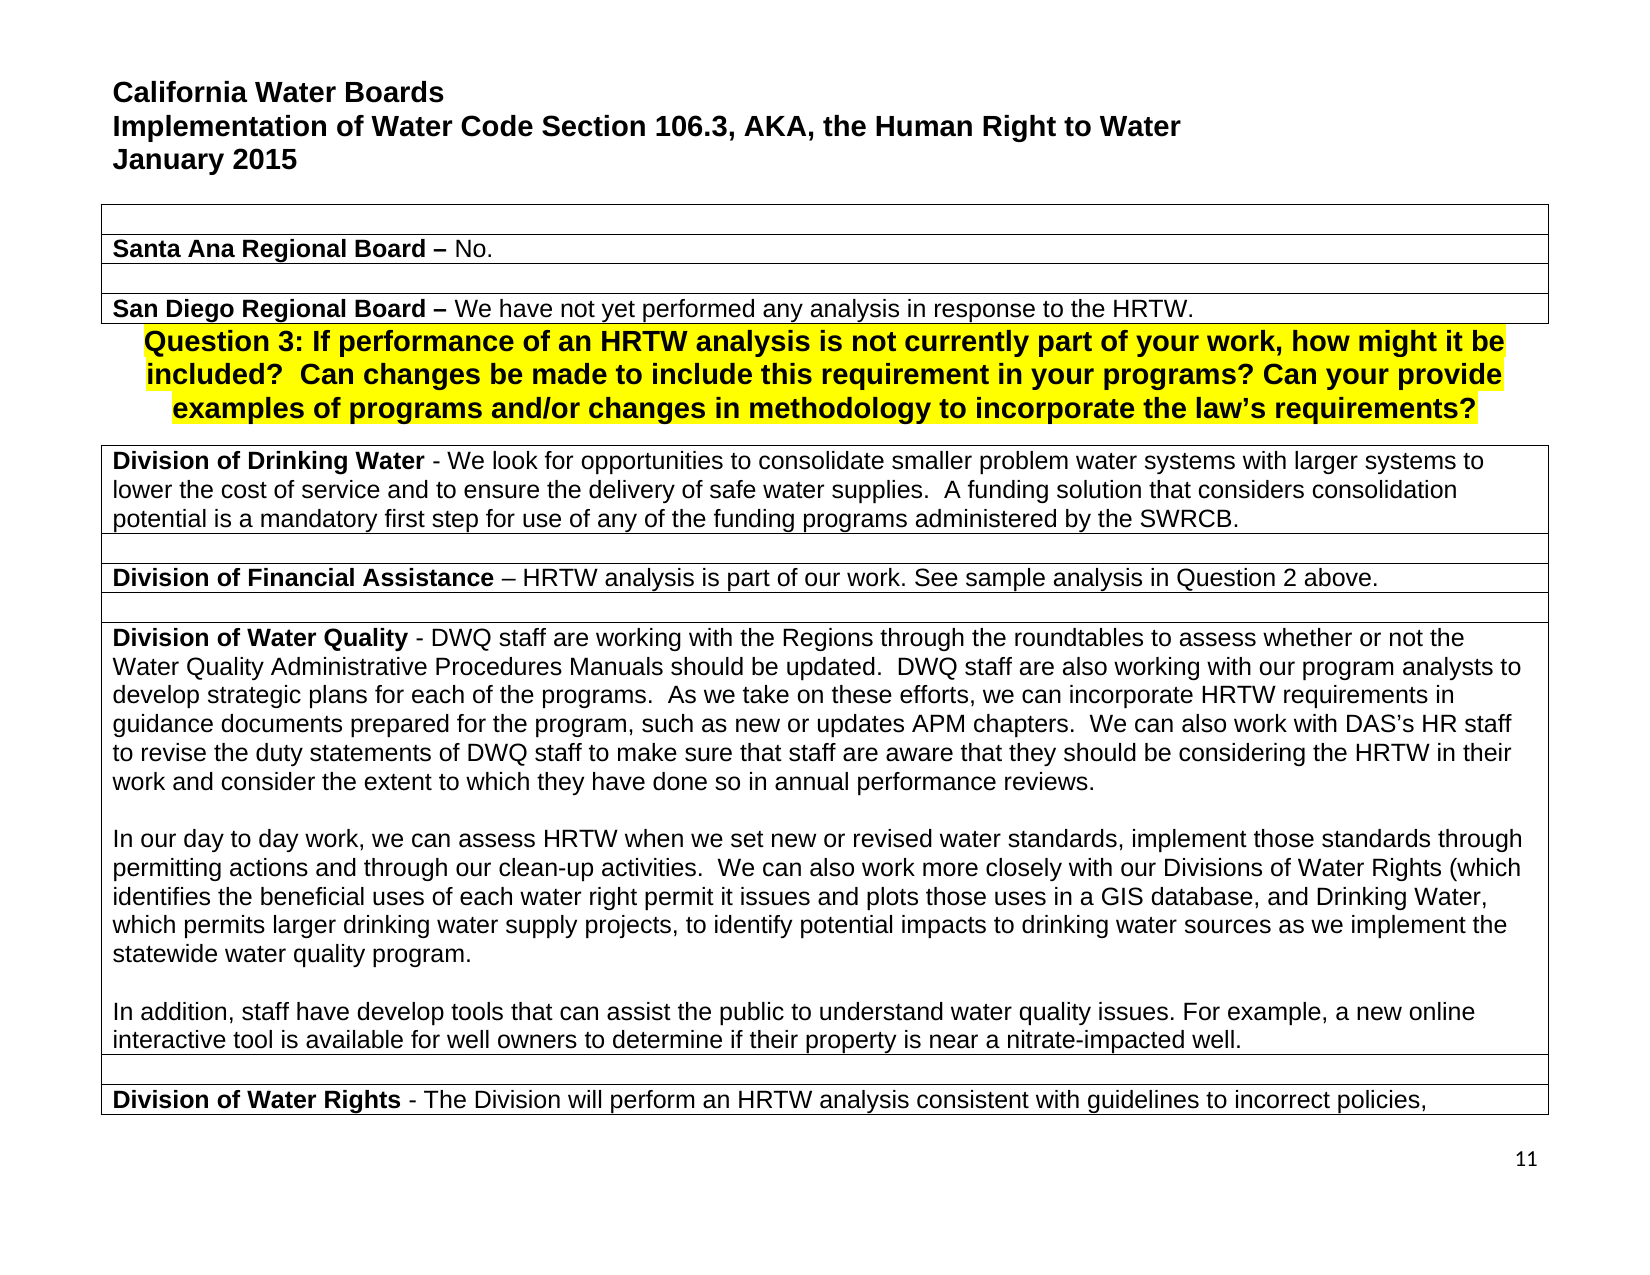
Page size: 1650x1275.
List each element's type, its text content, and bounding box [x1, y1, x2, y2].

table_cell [102, 1085, 1548, 1114]
table_header Division of Drinking Water - We look for opportunities to consolidate smaller problem water systems with larger systems to lower the cost of service and to ensure the delivery of safe water supplies. A funding solution that considers consolidation potential is a mandatory first step for use of any of the funding programs administered by the SWRCB. [102, 446, 1548, 533]
table_cell Santa Ana Regional Board – No. [102, 235, 1548, 263]
table_cell [102, 205, 1548, 233]
table_cell [102, 264, 1548, 293]
table_cell [102, 593, 1548, 622]
table_cell San Diego Regional Board – We have not yet performed any analysis in response to the HRTW. [102, 294, 1548, 323]
table_cell Division of Financial Assistance – HRTW analysis is part of our work. See sample analysis in Question 2 above. [102, 564, 1548, 592]
table_cell [102, 1055, 1548, 1084]
table_cell [102, 534, 1548, 562]
table_cell Division of Water Quality - DWQ staff are working with the Regions through the roundtables to assess whether or not the Water Quality Administrative Procedures Manuals should be updated. DWQ staff are also working with our program analysts to develop strategic plans for each of the programs. As we take on these efforts, we can incorporate HRTW requirements in guidance documents prepared for the program, such as new or updates APM chapters. We can also work with DAS’s HR staff to revise the duty statements of DWQ staff to make sure that staff are aware that they should be considering the HRTW in their work and consider the extent to which they have done so in annual performance reviews. In our day to day work, we can assess HRTW when we set new or revised water standards, implement those standards through permitting actions and through our clean-up activities. We can also work more closely with our Divisions of Water Rights (which identifies the beneficial uses of each water right permit it issues and plots those uses in a GIS database, and Drinking Water, which permits larger drinking water supply projects, to identify potential impacts to drinking water sources as we implement the statewide water quality program. In addition, staff have develop tools that can assist the public to understand water quality issues. For example, a new online interactive tool is available for well owners to determine if their property is near a nitrate-impacted well. [102, 623, 1548, 1054]
